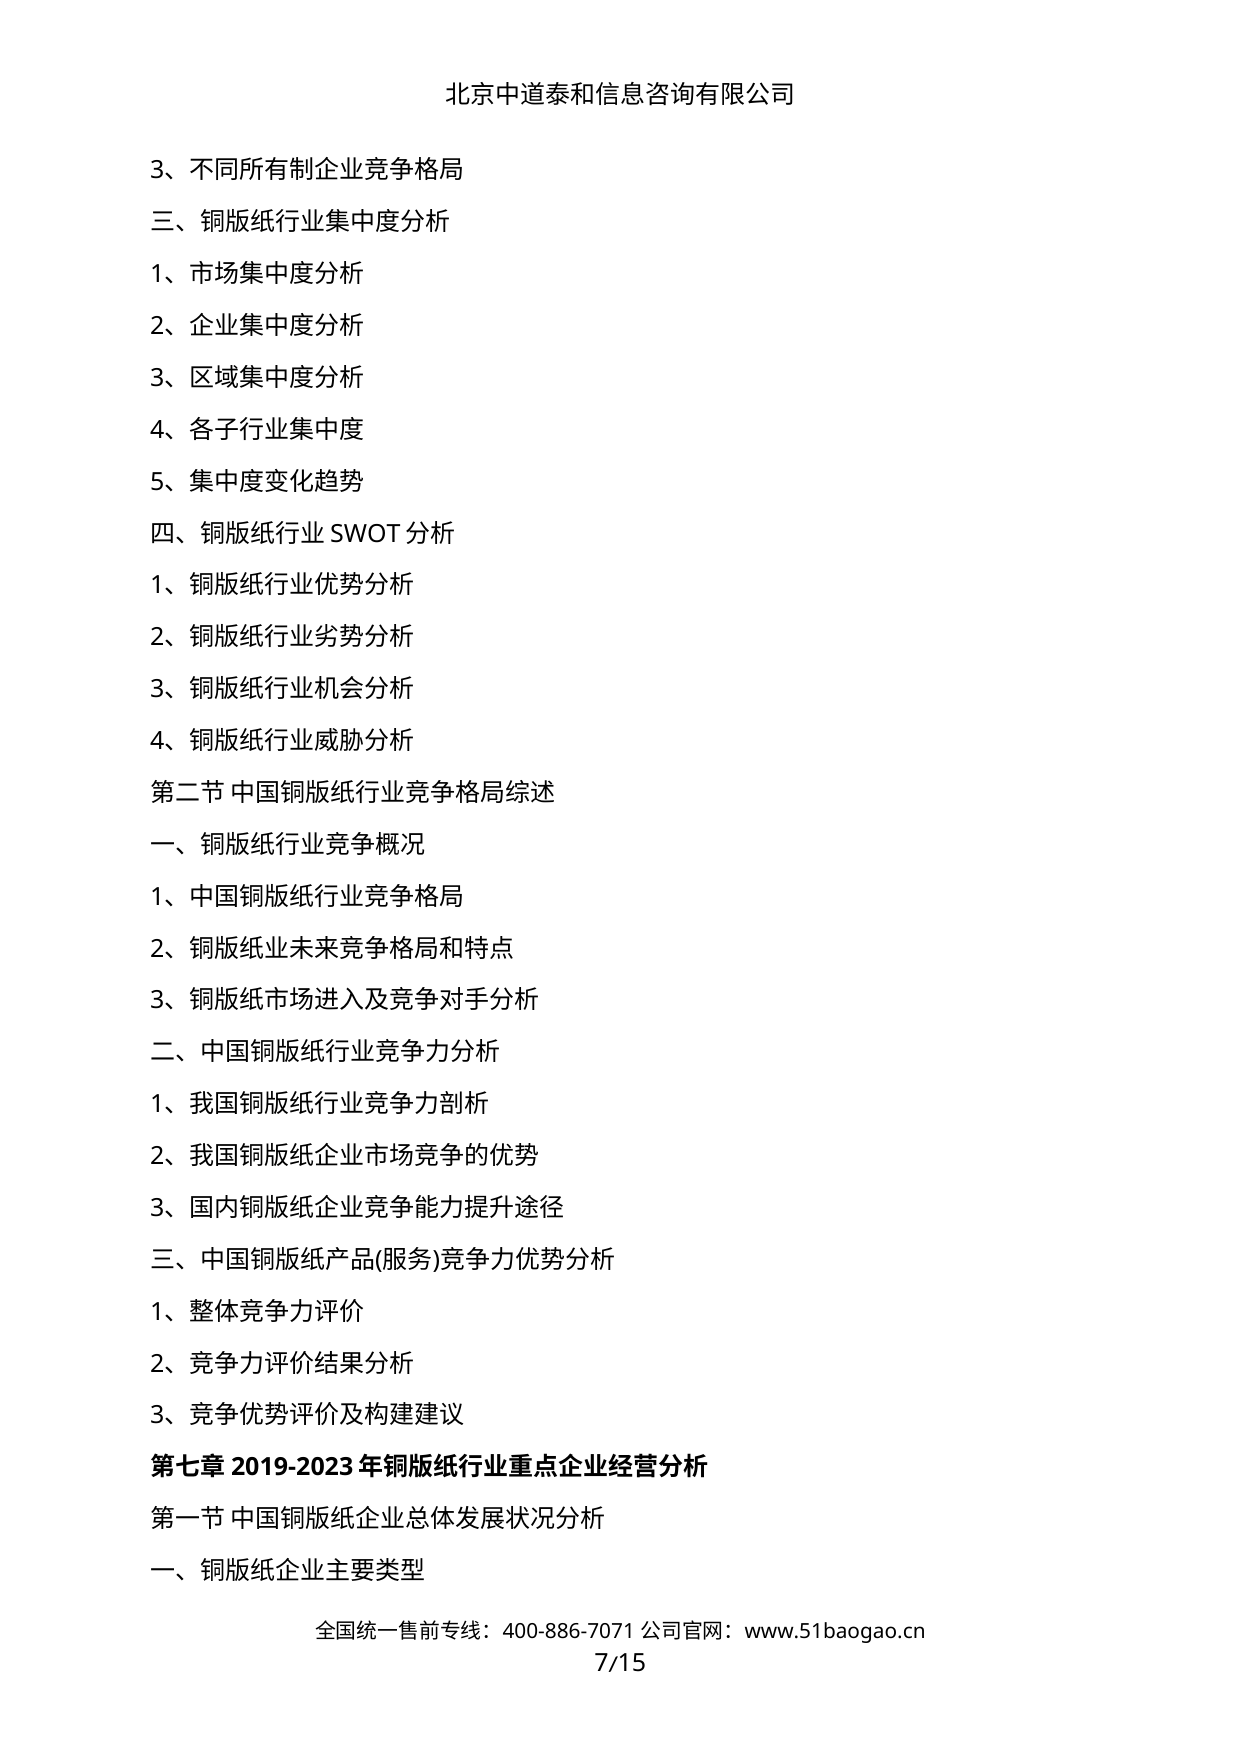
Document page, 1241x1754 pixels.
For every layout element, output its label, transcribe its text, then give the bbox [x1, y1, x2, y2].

text 3、区域集中度分析 [150, 357, 1090, 394]
text 2、竞争力评价结果分析 [150, 1343, 1090, 1379]
text 4、各子行业集中度 [150, 409, 1090, 446]
text 3、铜版纸行业机会分析 [150, 669, 1090, 705]
text 一、铜版纸行业竞争概况 [150, 824, 1090, 861]
text 3、国内铜版纸企业竞争能力提升途径 [150, 1187, 1090, 1224]
text 一、铜版纸企业主要类型 [150, 1551, 1090, 1587]
text 2、铜版纸行业劣势分析 [150, 617, 1090, 653]
text 3、竞争优势评价及构建建议 [150, 1395, 1090, 1431]
text 四、铜版纸行业SWOT分析 [150, 513, 1090, 549]
text 1、中国铜版纸行业竞争格局 [150, 876, 1090, 912]
text 三、铜版纸行业集中度分析 [150, 202, 1090, 238]
text 4、铜版纸行业威胁分析 [150, 721, 1090, 757]
text 1、整体竞争力评价 [150, 1291, 1090, 1327]
text 2、铜版纸业未来竞争格局和特点 [150, 928, 1090, 964]
text 1、我国铜版纸行业竞争力剖析 [150, 1084, 1090, 1120]
text 第一节 中国铜版纸企业总体发展状况分析 [150, 1499, 1090, 1535]
text 3、铜版纸市场进入及竞争对手分析 [150, 980, 1090, 1016]
text 1、铜版纸行业优势分析 [150, 565, 1090, 601]
text 第二节 中国铜版纸行业竞争格局综述 [150, 772, 1090, 809]
text 三、中国铜版纸产品(服务)竞争力优势分析 [150, 1239, 1090, 1276]
text 5、集中度变化趋势 [150, 461, 1090, 497]
text 2、企业集中度分析 [150, 306, 1090, 342]
text 第七章 2019-2023年铜版纸行业重点企业经营分析 [150, 1447, 1090, 1483]
text 2、我国铜版纸企业市场竞争的优势 [150, 1136, 1090, 1172]
text 二、中国铜版纸行业竞争力分析 [150, 1032, 1090, 1068]
text 1、市场集中度分析 [150, 254, 1090, 290]
text 3、不同所有制企业竞争格局 [150, 150, 1090, 186]
